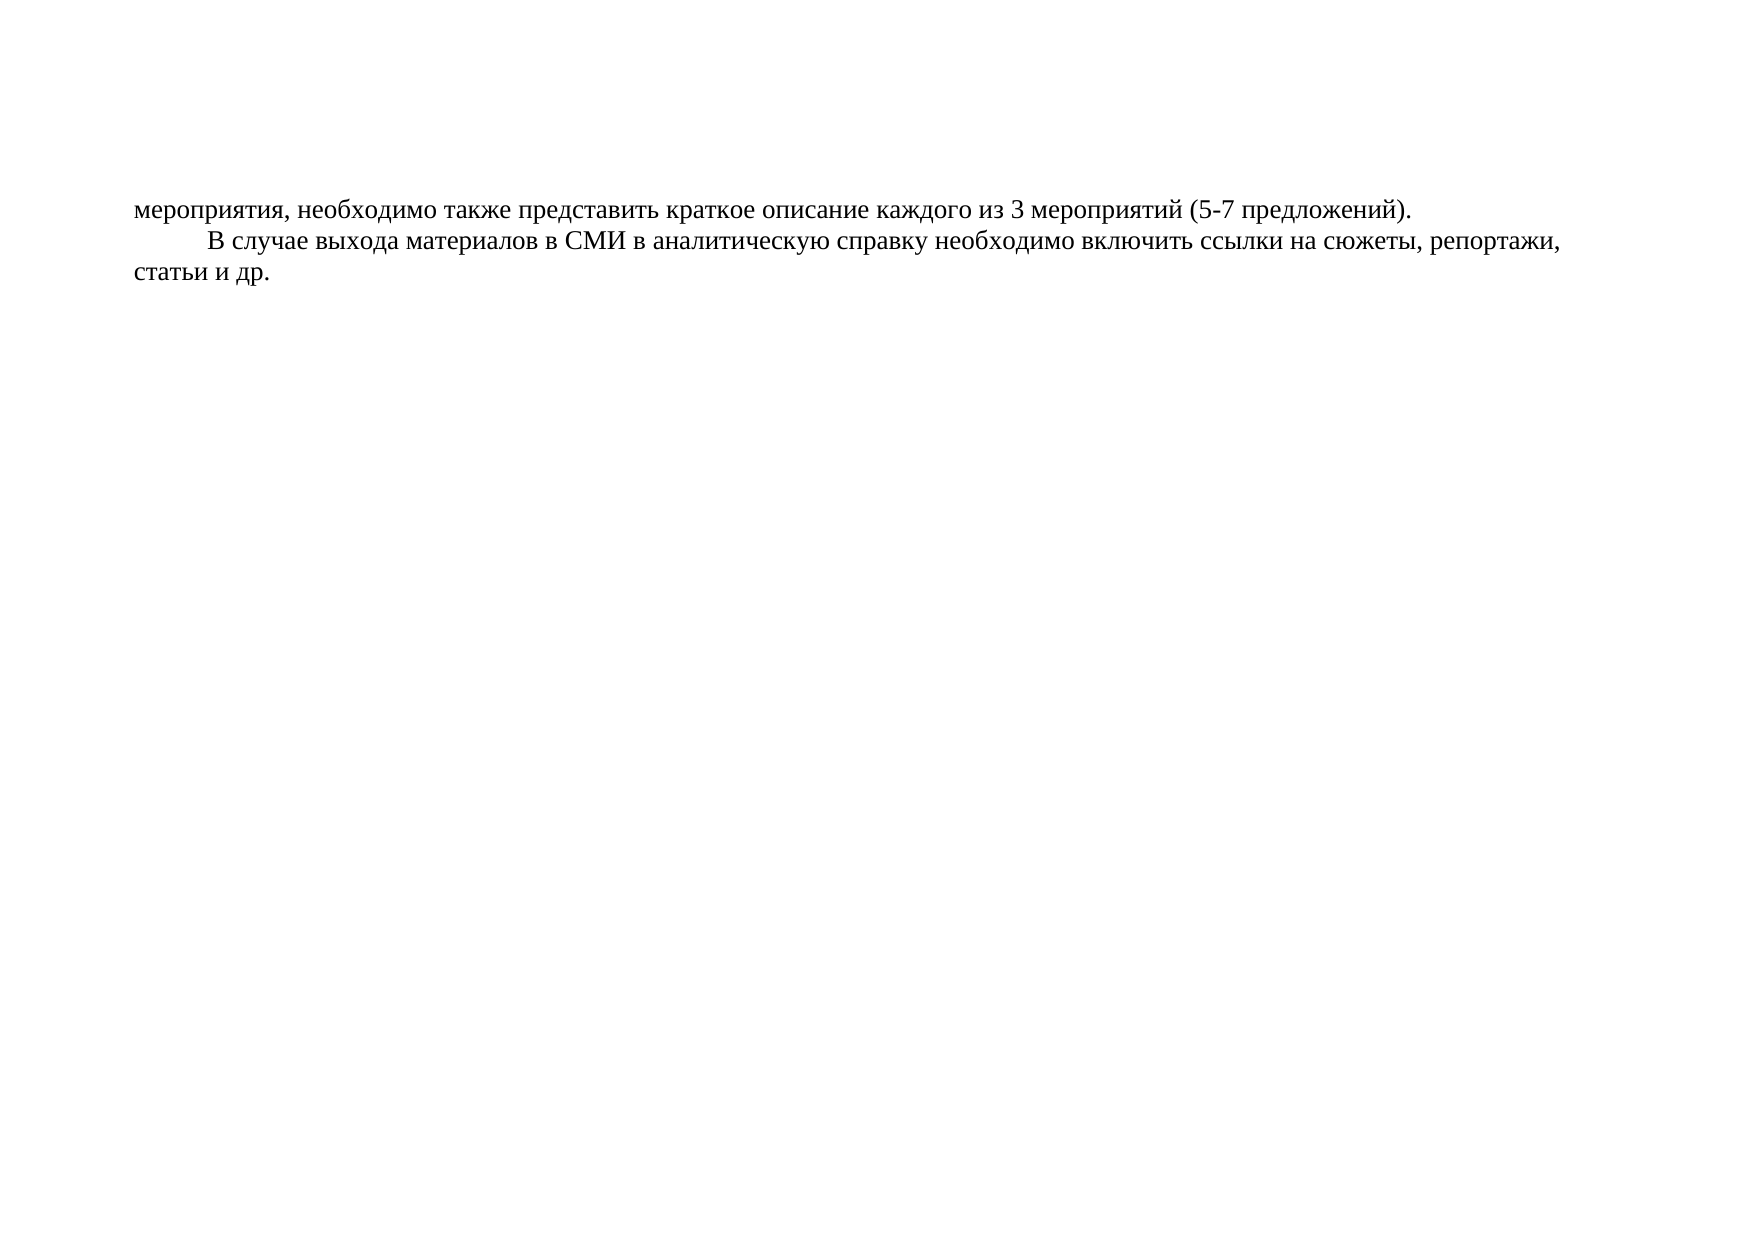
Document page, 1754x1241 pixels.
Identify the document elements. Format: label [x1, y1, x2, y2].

table_header [118, 177, 1713, 420]
